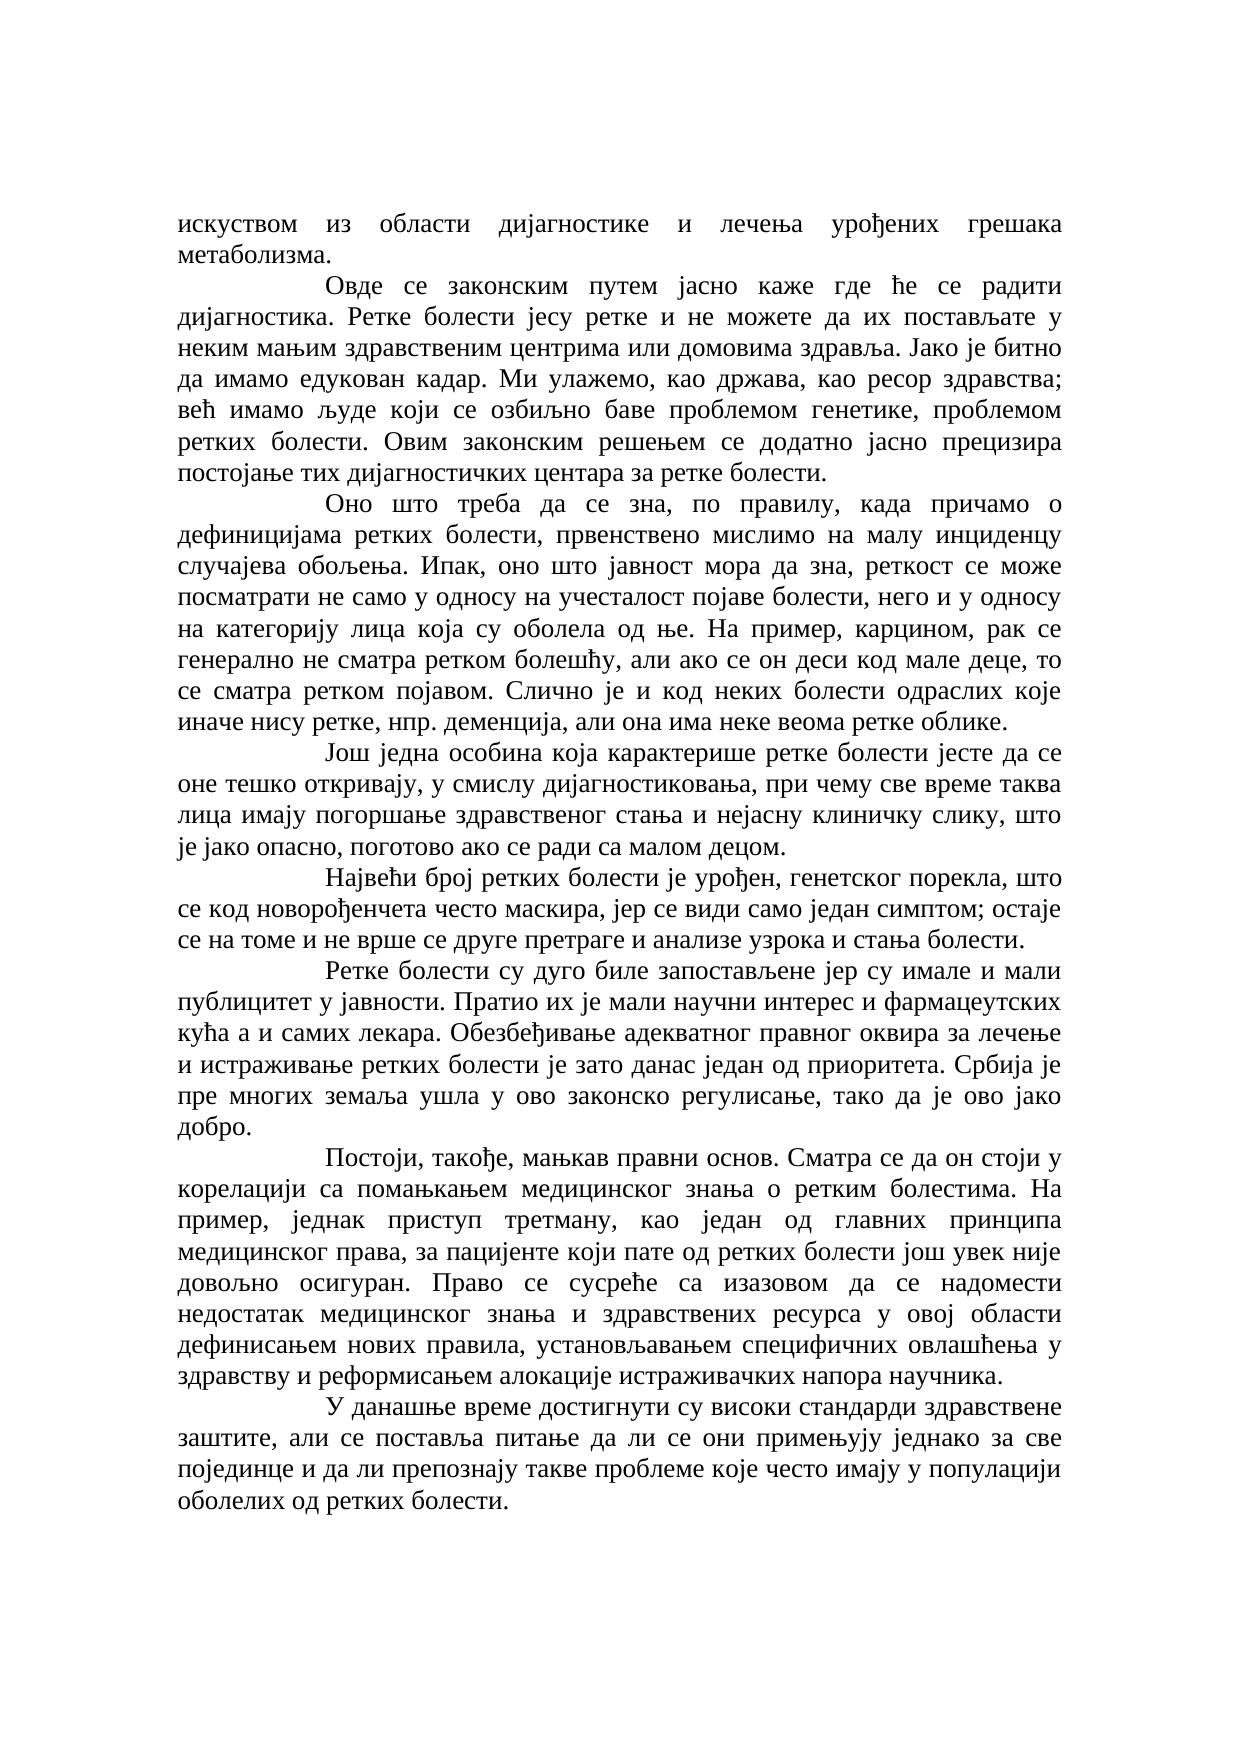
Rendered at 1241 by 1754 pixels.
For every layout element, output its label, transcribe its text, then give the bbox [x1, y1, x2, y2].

text Највећи број ретких болести је урођен, генетског порекла, што се код новорођенчета често маскира, јер се види само један симптом; остаје се на томе и не врше се друге претраге и анализе узрока и стања болести. [177, 861, 1063, 954]
text Још једна особина која карактерише ретке болести јесте да се оне тешко откривају, у смислу дијагностиковања, при чему све време таква лица имају погоршање здравственог стања и нејасну клиничку слику, што је јако опасно, поготово ако се ради са малом децом. [177, 736, 1063, 861]
text Постоји, такође, мањкав правни основ. Сматра се да он стоји у корелацији са помањкањем медицинског знања о ретким болестима. На пример, једнак приступ третману, као један од главних принципа медицинског права, за пацијенте који пате од ретких болести још увек није довољно осигуран. Право се сусреће са изазовом да се надомести недостатак медицинског знања и здравствених ресурса у овој области дефинисањем нових правила, установљавањем специфичних овлашћења у здравству и реформисањем алокације истраживачких напора научника. [177, 1141, 1063, 1390]
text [177, 207, 1063, 269]
text Овде се законским путем јасно каже где ће се радити дијагностика. Ретке болести јесу ретке и не можете да их постављате у неким мањим здравственим центрима или домовима здравља. Јако је битно да имамо едукован кадар. Ми улажемо, као држава, као ресор здравства; већ имамо људе који се озбиљно баве проблемом генетике, проблемом ретких болести. Овим законским решењем се додатно јасно прецизира постојање тих дијагностичких центара за ретке болести. [177, 269, 1063, 487]
text У данашње време достигнути су високи стандарди здравствене заштите, али се поставља питање да ли се они примењују једнако за све појединце и да ли препознају такве проблеме које често имају у популацији оболелих од ретких болести. [177, 1390, 1063, 1515]
text Оно што треба да се зна, по правилу, када причамо о дефиницијама ретких болести, првенствено мислимо на малу инциденцу случајева обољења. Ипак, оно што јавност мора да зна, реткост се може посматрати не само у односу на учесталост појаве болести, него и у односу на категорију лица која су оболела од ње. На пример, карцином, рак се генерално не сматра ретком болешћу, али ако се он деси код мале деце, то се сматра ретком појавом. Слично је и код неких болести одраслих које иначе нису ретке, нпр. деменција, али она има неке веома ретке облике. [177, 487, 1063, 736]
text Ретке болести су дуго биле запостављене јер су имале и мали публицитет у јавности. Пратио их је мали научни интерес и фармацеутских кућа а и самих лекара. Обезбеђивање адекватног правног оквира за лечење и истраживање ретких болести је зато данас један од приоритета. Србија је пре многих земаља ушла у ово законско регулисање, тако да је ово јако добро. [177, 954, 1063, 1141]
